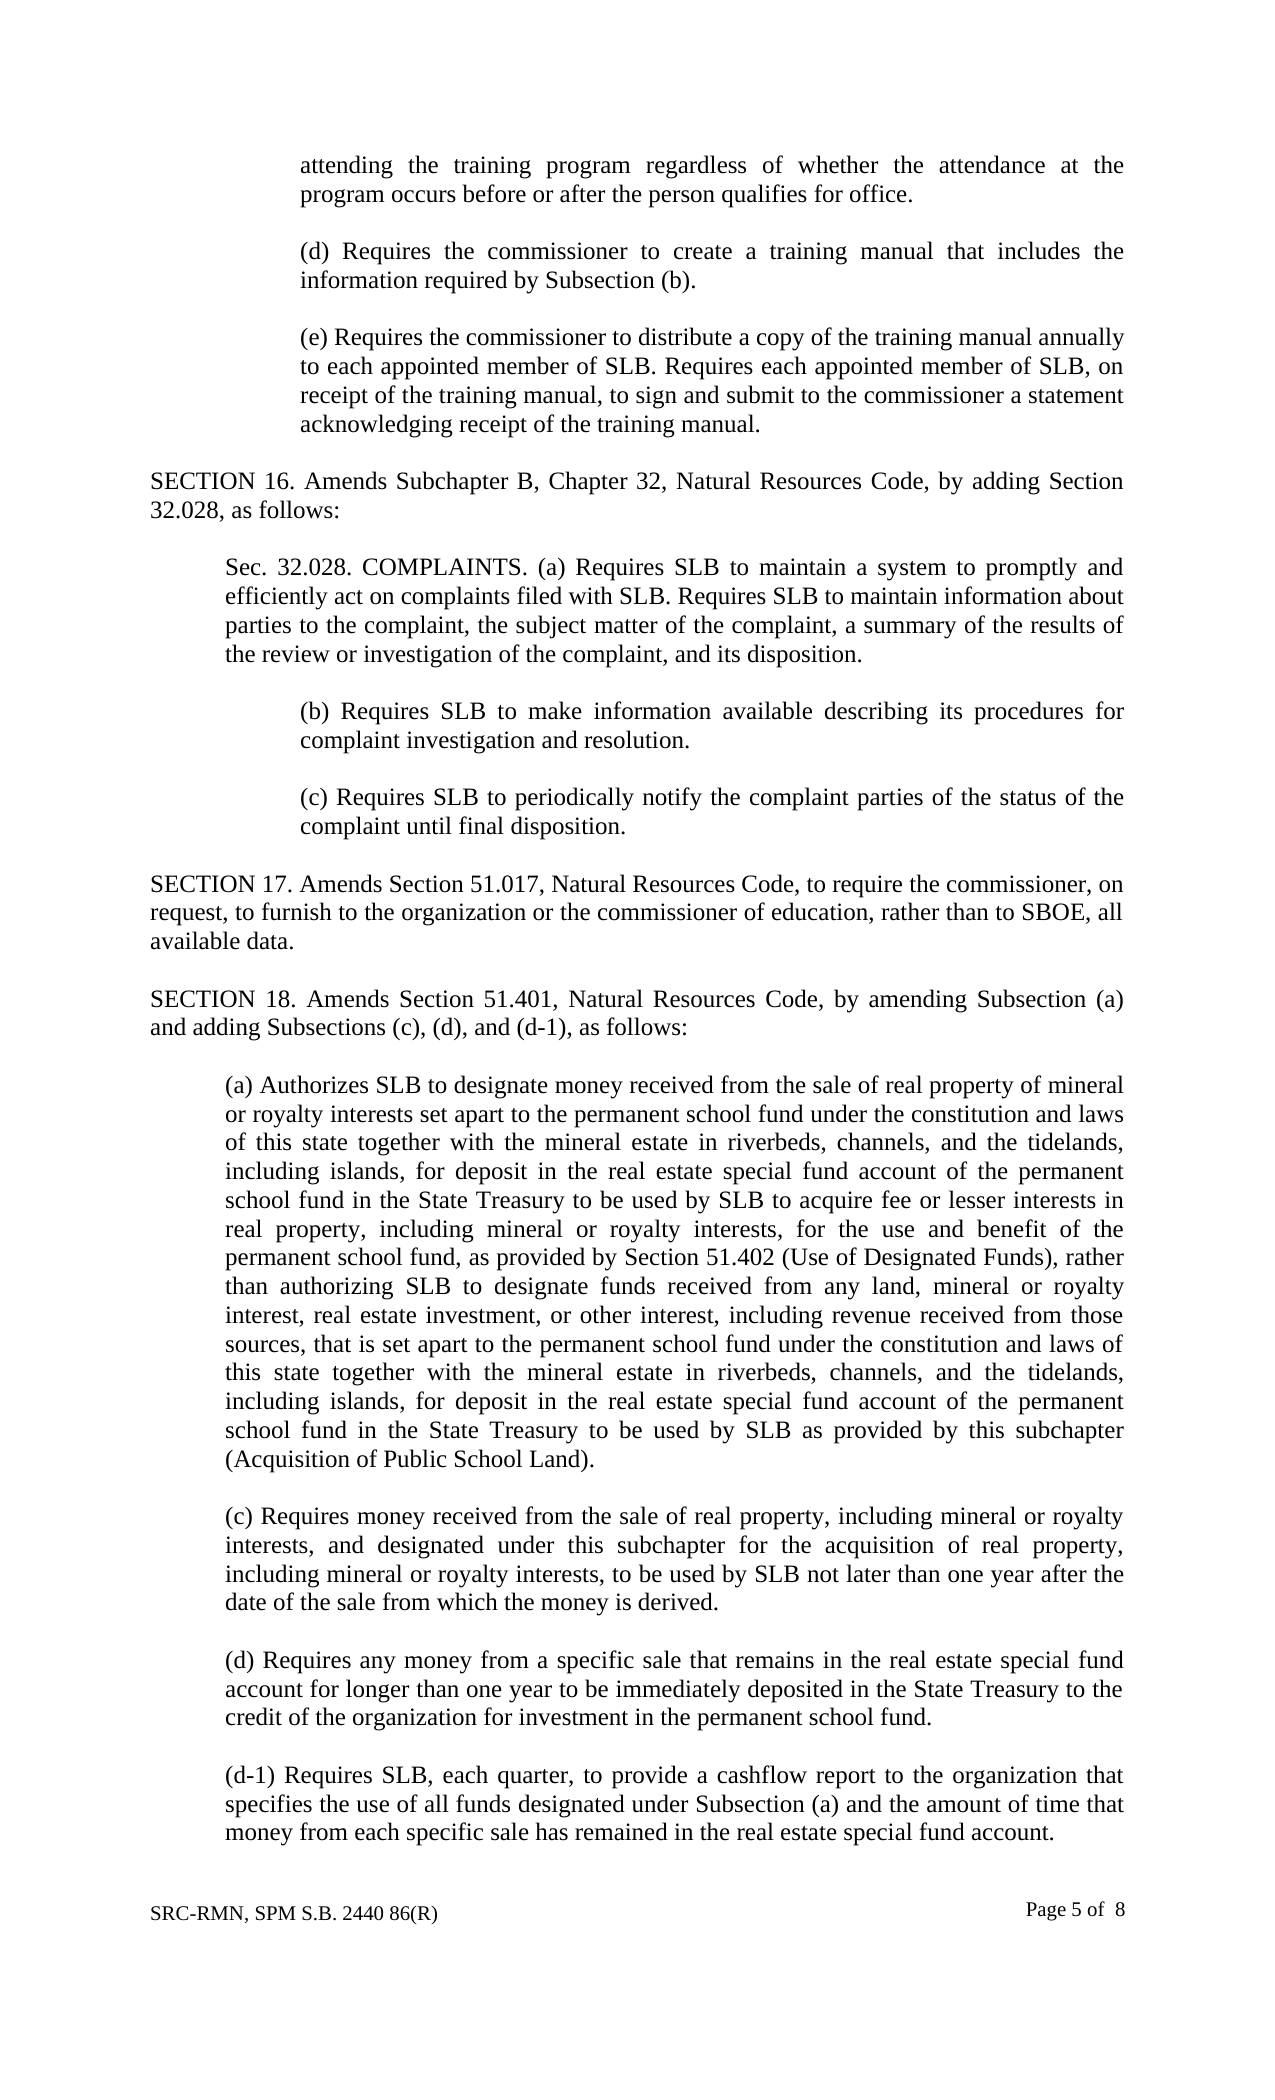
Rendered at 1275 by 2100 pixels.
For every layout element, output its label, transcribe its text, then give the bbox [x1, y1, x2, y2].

text (b) Requires SLB to make information available describing its procedures for complaint investigation and resolution. [300, 696, 1125, 754]
text SECTION 16. Amends Subchapter B, Chapter 32, Natural Resources Code, by adding Section 32.028, as follows: [150, 466, 1125, 524]
text SECTION 18. Amends Section 51.401, Natural Resources Code, by amending Subsection (a) and adding Subsections (c), (d), and (d-1), as follows: [150, 984, 1125, 1041]
text (e) Requires the commissioner to distribute a copy of the training manual annually to each appointed member of SLB. Requires each appointed member of SLB, on receipt of the training manual, to sign and submit to the commissioner a statement acknowledging receipt of the training manual. [300, 322, 1125, 437]
text (d) Requires any money from a specific sale that remains in the real estate special fund account for longer than one year to be immediately deposited in the State Treasury to the credit of the organization for investment in the permanent school fund. [225, 1645, 1125, 1731]
text (d-1) Requires SLB, each quarter, to provide a cashflow report to the organization that specifies the use of all funds designated under Subsection (a) and the amount of time that money from each specific sale has remained in the real estate special fund account. [225, 1760, 1125, 1846]
text SECTION 17. Amends Section 51.017, Natural Resources Code, to require the commissioner, on request, to furnish to the organization or the commissioner of education, rather than to SBOE, all available data. [150, 869, 1125, 955]
text (d) Requires the commissioner to create a training manual that includes the information required by Subsection (b). [300, 236, 1125, 294]
text Sec. 32.028. COMPLAINTS. (a) Requires SLB to maintain a system to promptly and efficiently act on complaints filed with SLB. Requires SLB to maintain information about parties to the complaint, the subject matter of the complaint, a summary of the results of the review or investigation of the complaint, and its disposition. [225, 552, 1125, 667]
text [300, 150, 1125, 207]
text (c) Requires money received from the sale of real property, including mineral or royalty interests, and designated under this subchapter for the acquisition of real property, including mineral or royalty interests, to be used by SLB not later than one year after the date of the sale from which the money is derived. [225, 1501, 1125, 1616]
text (a) Authorizes SLB to designate money received from the sale of real property of mineral or royalty interests set apart to the permanent school fund under the constitution and laws of this state together with the mineral estate in riverbeds, channels, and the tidelands, including islands, for deposit in the real estate special fund account of the permanent school fund in the State Treasury to be used by SLB to acquire fee or lesser interests in real property, including mineral or royalty interests, for the use and benefit of the permanent school fund, as provided by Section 51.402 (Use of Designated Funds), rather than authorizing SLB to designate funds received from any land, mineral or royalty interest, real estate investment, or other interest, including revenue received from those sources, that is set apart to the permanent school fund under the constitution and laws of this state together with the mineral estate in riverbeds, channels, and the tidelands, including islands, for deposit in the real estate special fund account of the permanent school fund in the State Treasury to be used by SLB as provided by this subchapter (Acquisition of Public School Land). [225, 1070, 1125, 1472]
text (c) Requires SLB to periodically notify the complaint parties of the status of the complaint until final disposition. [300, 782, 1125, 840]
